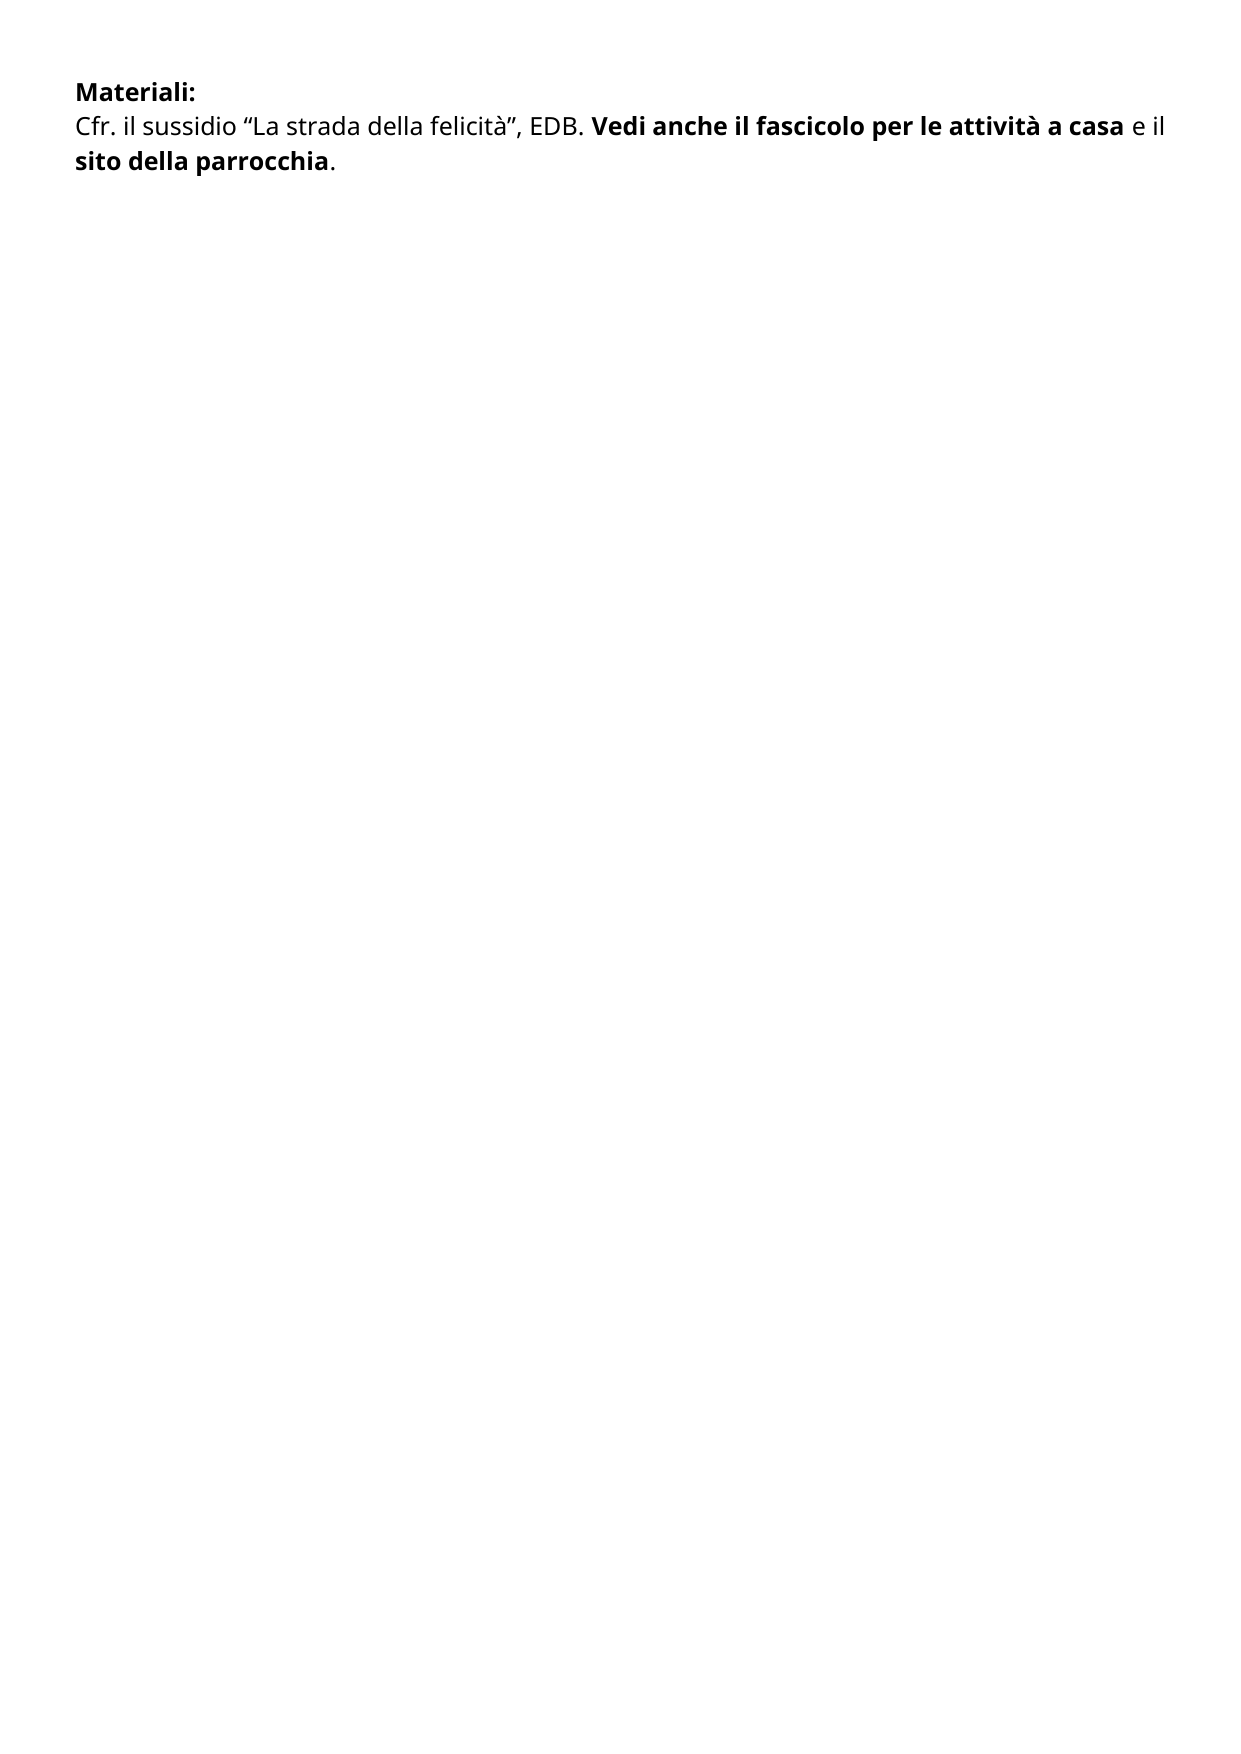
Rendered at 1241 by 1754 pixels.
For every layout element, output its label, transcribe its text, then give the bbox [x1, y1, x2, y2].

text Materiali: [75, 75, 1165, 109]
text Cfr. il sussidio “La strada della felicità”, EDB. Vedi anche il fascicolo per le attività a casa e il sito della parrocchia. [75, 109, 1165, 177]
